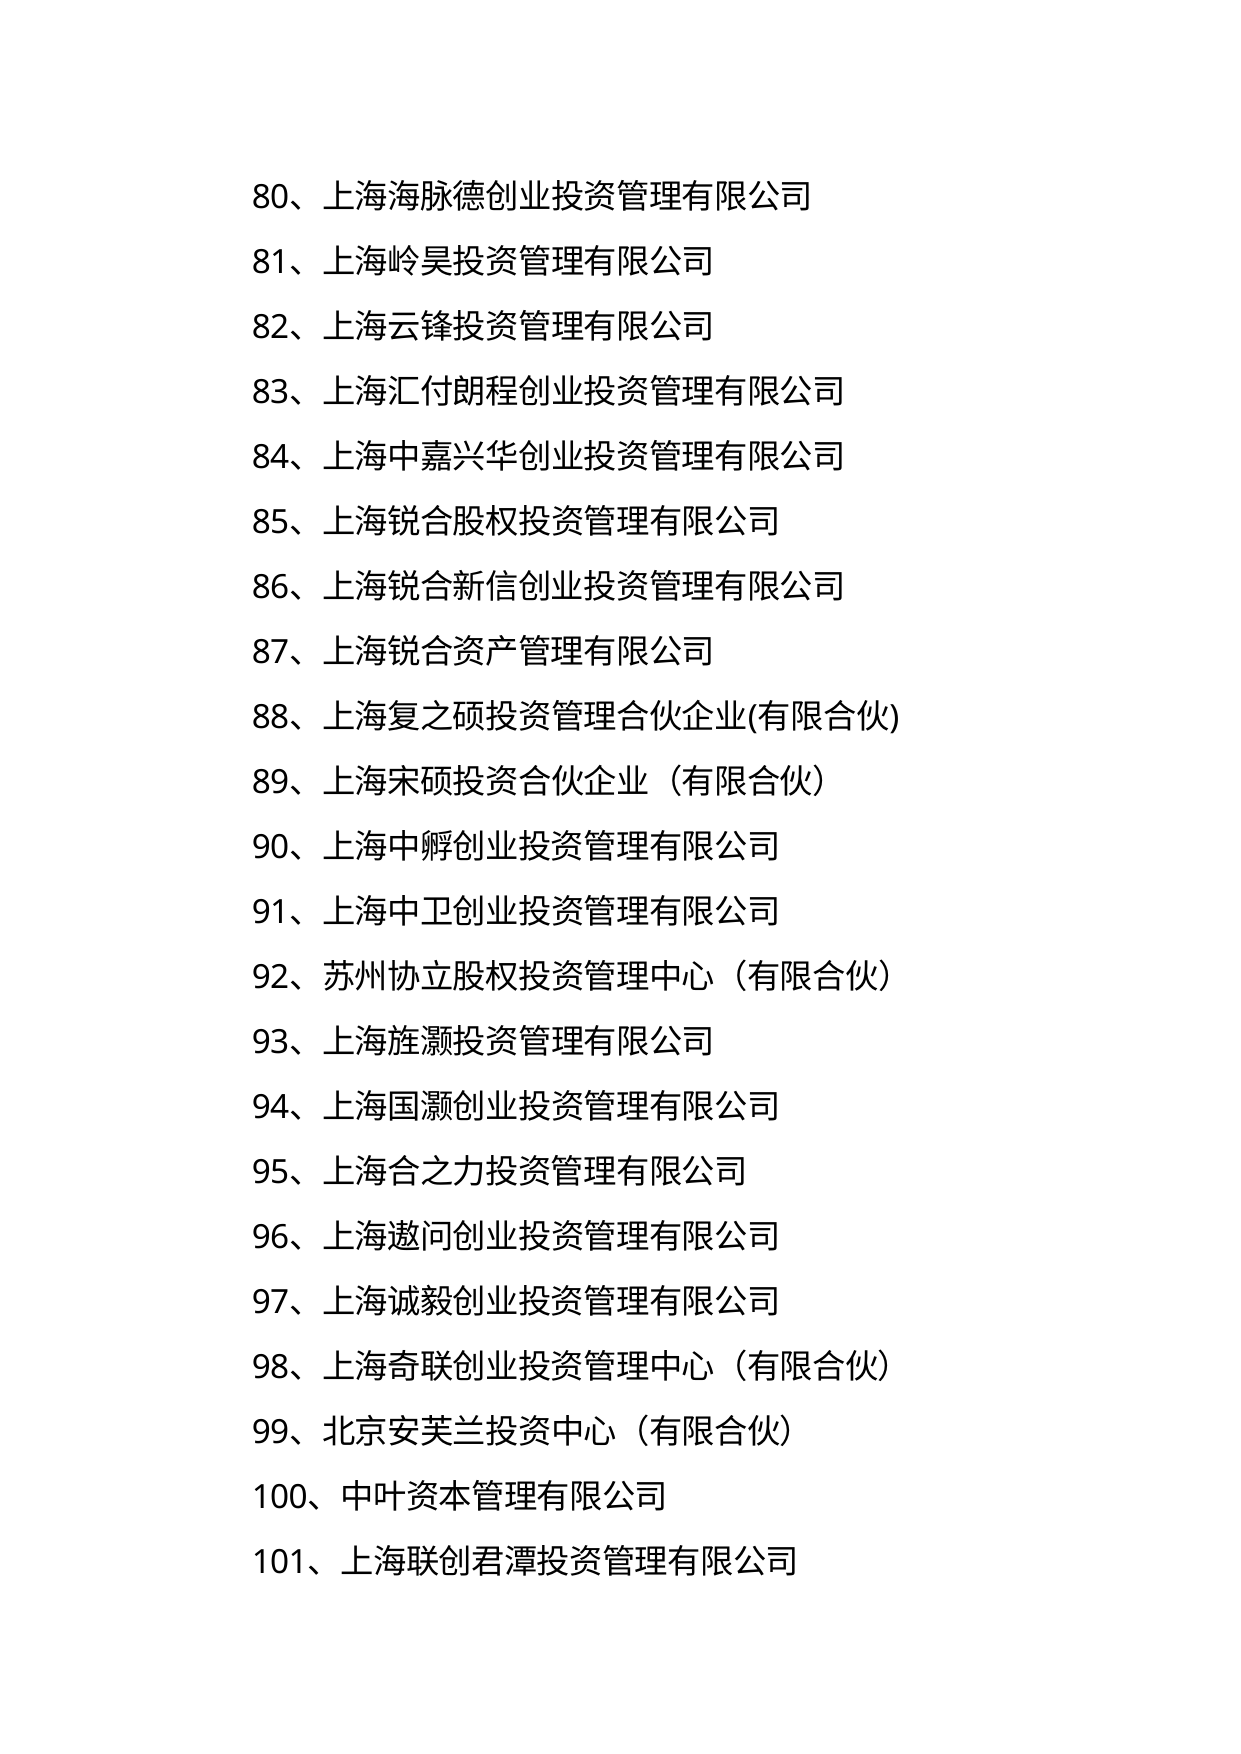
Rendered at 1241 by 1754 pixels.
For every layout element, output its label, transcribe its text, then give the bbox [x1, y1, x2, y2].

text 82、上海云锋投资管理有限公司 [187, 292, 1053, 357]
text 97、上海诚毅创业投资管理有限公司 [187, 1267, 1053, 1332]
text 98、上海奇联创业投资管理中心（有限合伙） [187, 1332, 1053, 1397]
text 92、苏州协立股权投资管理中心（有限合伙） [187, 942, 1053, 1007]
text 90、上海中孵创业投资管理有限公司 [187, 812, 1053, 877]
text 93、上海旌灏投资管理有限公司 [187, 1007, 1053, 1072]
text 88、上海复之硕投资管理合伙企业(有限合伙) [187, 682, 1053, 747]
text 101、上海联创君潭投资管理有限公司 [187, 1527, 1053, 1592]
text 84、上海中嘉兴华创业投资管理有限公司 [187, 422, 1053, 487]
text 94、上海国灏创业投资管理有限公司 [187, 1072, 1053, 1137]
text 89、上海宋硕投资合伙企业（有限合伙） [187, 747, 1053, 812]
text 96、上海遨问创业投资管理有限公司 [187, 1202, 1053, 1267]
text 86、上海锐合新信创业投资管理有限公司 [187, 552, 1053, 617]
text 83、上海汇付朗程创业投资管理有限公司 [187, 357, 1053, 422]
text 81、上海岭昊投资管理有限公司 [187, 227, 1053, 292]
text 99、北京安芙兰投资中心（有限合伙） [187, 1397, 1053, 1462]
text 95、上海合之力投资管理有限公司 [187, 1137, 1053, 1202]
text 80、上海海脉德创业投资管理有限公司 [187, 162, 1053, 227]
text 87、上海锐合资产管理有限公司 [187, 617, 1053, 682]
text 91、上海中卫创业投资管理有限公司 [187, 877, 1053, 942]
text 85、上海锐合股权投资管理有限公司 [187, 487, 1053, 552]
text 100、中叶资本管理有限公司 [187, 1462, 1053, 1527]
